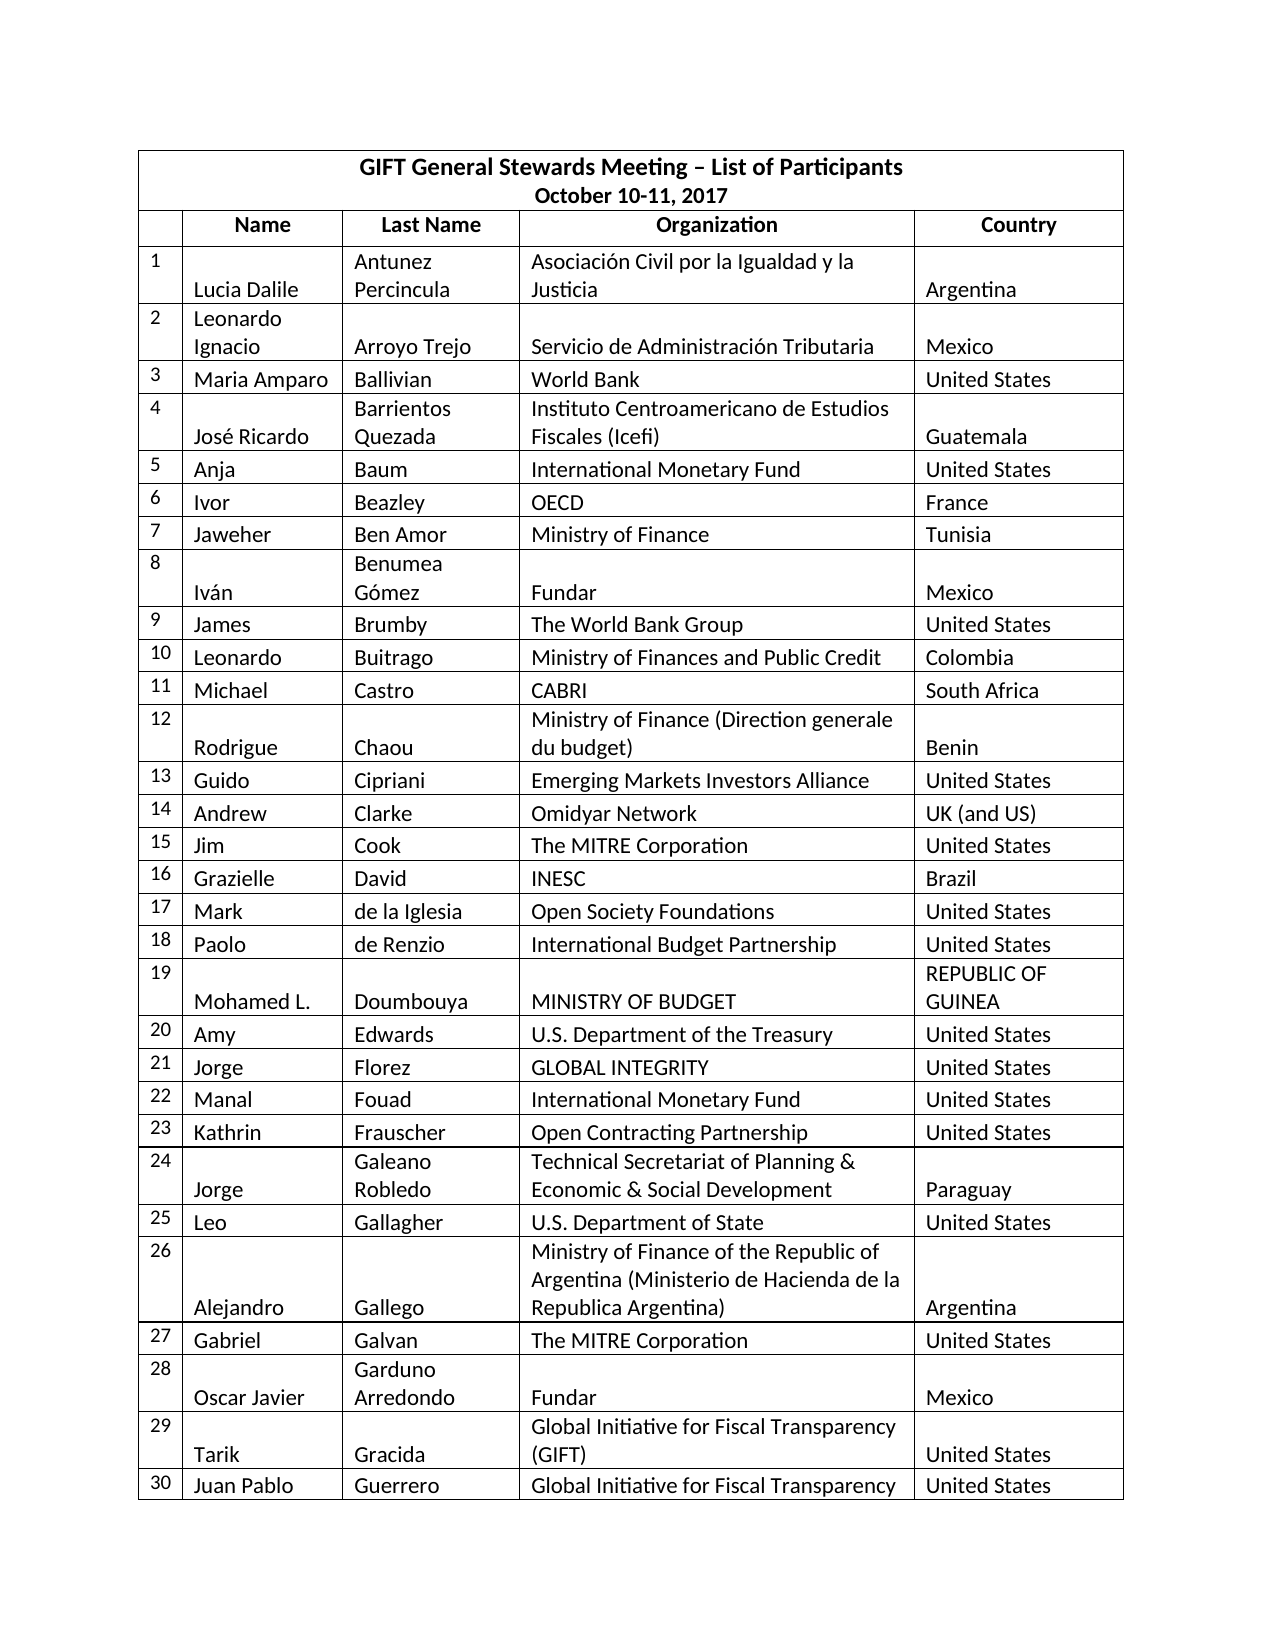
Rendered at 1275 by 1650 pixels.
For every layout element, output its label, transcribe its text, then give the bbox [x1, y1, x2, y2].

table_cell 17 [139, 894, 182, 925]
table_cell 22 [139, 1082, 182, 1113]
table_cell Kathrin [183, 1115, 342, 1146]
table_cell OECD [520, 484, 914, 516]
table_cell 4 [139, 394, 182, 450]
table_cell 3 [139, 361, 182, 393]
table_cell INESC [520, 861, 914, 892]
table_cell Gallego [343, 1237, 519, 1321]
table_cell United States [915, 1205, 1123, 1236]
table_cell U.S. Department of the Treasury [520, 1016, 914, 1048]
table_cell Fouad [343, 1082, 519, 1113]
table_cell Servicio de Administración Tributaria [520, 304, 914, 360]
table_cell Jim [183, 828, 342, 859]
table_cell Instituto Centroamericano de Estudios Fiscales (Icefi) [520, 394, 914, 450]
table_cell United States [915, 828, 1123, 859]
table_cell Buitrago [343, 640, 519, 671]
table_cell Fundar [520, 550, 914, 606]
table_cell Guatemala [915, 394, 1123, 450]
table_cell 2 [139, 304, 182, 360]
table_cell Name [183, 211, 342, 246]
table_cell United States [915, 1082, 1123, 1113]
table_cell Tarik [183, 1412, 342, 1468]
table_cell United States [915, 1016, 1123, 1048]
table_cell United States [915, 1049, 1123, 1081]
table_cell José Ricardo [183, 394, 342, 450]
table_cell Anja [183, 451, 342, 483]
table_cell 16 [139, 861, 182, 892]
table_cell Guido [183, 762, 342, 794]
table_cell Cook [343, 828, 519, 859]
table_cell Leonardo [183, 640, 342, 671]
table_cell Edwards [343, 1016, 519, 1048]
table_cell Amy [183, 1016, 342, 1048]
table_cell Galeano Robledo [343, 1148, 519, 1203]
table_cell Jorge [183, 1148, 342, 1203]
table_cell Ministry of Finance of the Republic of Argentina (Ministerio de Hacienda de la Republica Argentina) [520, 1237, 914, 1321]
table_cell Fundar [520, 1355, 914, 1411]
table_cell 9 [139, 607, 182, 638]
table_cell Benumea Gómez [343, 550, 519, 606]
table_cell Alejandro [183, 1237, 342, 1321]
table_cell 28 [139, 1355, 182, 1411]
table_cell Brazil [915, 861, 1123, 892]
table_cell International Monetary Fund [520, 1082, 914, 1113]
table_cell Ballivian [343, 361, 519, 393]
table_cell 1 [139, 247, 182, 303]
table_cell 25 [139, 1205, 182, 1236]
table_cell Last Name [343, 211, 519, 246]
table_cell Gracida [343, 1412, 519, 1468]
table_cell The MITRE Corporation [520, 828, 914, 859]
table_cell CABRI [520, 672, 914, 704]
table_cell Castro [343, 672, 519, 704]
table_cell Michael [183, 672, 342, 704]
table_cell Ministry of Finance [520, 517, 914, 548]
table_cell Asociación Civil por la Igualdad y la Justicia [520, 247, 914, 303]
table_cell Gabriel [183, 1323, 342, 1354]
table_cell de Renzio [343, 926, 519, 958]
table_cell Clarke [343, 795, 519, 827]
table_cell South Africa [915, 672, 1123, 704]
table_cell The World Bank Group [520, 607, 914, 638]
table_cell Maria Amparo [183, 361, 342, 393]
table_cell Argentina [915, 247, 1123, 303]
table_cell 26 [139, 1237, 182, 1321]
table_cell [520, 1469, 914, 1499]
table_cell Technical Secretariat of Planning & Economic & Social Development [520, 1148, 914, 1203]
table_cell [520, 1412, 914, 1468]
table_cell 8 [139, 550, 182, 606]
table_cell Mexico [915, 304, 1123, 360]
table_cell GLOBAL INTEGRITY [520, 1049, 914, 1081]
table_cell Emerging Markets Investors Alliance [520, 762, 914, 794]
table_cell Barrientos Quezada [343, 394, 519, 450]
table_cell de la Iglesia [343, 894, 519, 925]
table_cell Jaweher [183, 517, 342, 548]
table_cell 13 [139, 762, 182, 794]
table_cell U.S. Department of State [520, 1205, 914, 1236]
table_cell United States [915, 894, 1123, 925]
table_cell United States [915, 1323, 1123, 1354]
table_cell Organization [520, 211, 914, 246]
table_cell International Budget Partnership [520, 926, 914, 958]
table_cell Argentina [915, 1237, 1123, 1321]
table_cell Brumby [343, 607, 519, 638]
table_cell 11 [139, 672, 182, 704]
table_cell 18 [139, 926, 182, 958]
table_cell Manal [183, 1082, 342, 1113]
table_cell 7 [139, 517, 182, 548]
table_cell Chaou [343, 705, 519, 761]
table_cell Ivor [183, 484, 342, 516]
table_cell 23 [139, 1115, 182, 1146]
table_cell United States [915, 1469, 1123, 1499]
table_cell James [183, 607, 342, 638]
table_cell Frauscher [343, 1115, 519, 1146]
table_cell Open Contracting Partnership [520, 1115, 914, 1146]
table_cell Mark [183, 894, 342, 925]
table_cell Leonardo Ignacio [183, 304, 342, 360]
table_cell Arroyo Trejo [343, 304, 519, 360]
table_cell United States [915, 1115, 1123, 1146]
table_cell David [343, 861, 519, 892]
table_header GIFT General Stewards Meeting – List of Participants October 10-11, 2017 [139, 151, 1123, 209]
table_cell United States [915, 451, 1123, 483]
table_cell Paolo [183, 926, 342, 958]
table_cell 21 [139, 1049, 182, 1081]
table_cell 24 [139, 1148, 182, 1203]
table_cell Doumbouya [343, 959, 519, 1015]
table_cell 15 [139, 828, 182, 859]
table_cell Mexico [915, 550, 1123, 606]
table_cell 6 [139, 484, 182, 516]
table_cell Mohamed L. [183, 959, 342, 1015]
table_cell Open Society Foundations [520, 894, 914, 925]
table_cell Ministry of Finances and Public Credit [520, 640, 914, 671]
table_cell The MITRE Corporation [520, 1323, 914, 1354]
table_cell 14 [139, 795, 182, 827]
table_cell Grazielle [183, 861, 342, 892]
table_cell Antunez Percincula [343, 247, 519, 303]
table_cell France [915, 484, 1123, 516]
table_cell Omidyar Network [520, 795, 914, 827]
table_cell United States [915, 926, 1123, 958]
table_cell United States [915, 607, 1123, 638]
table_cell Benin [915, 705, 1123, 761]
table_cell 19 [139, 959, 182, 1015]
table_cell UK (and US) [915, 795, 1123, 827]
table_cell Galvan [343, 1323, 519, 1354]
table_cell United States [915, 1412, 1123, 1468]
table_cell Tunisia [915, 517, 1123, 548]
table_cell United States [915, 762, 1123, 794]
table_cell Paraguay [915, 1148, 1123, 1203]
table_cell Jorge [183, 1049, 342, 1081]
table_cell Guerrero [343, 1469, 519, 1499]
table_cell Rodrigue [183, 705, 342, 761]
table_cell 20 [139, 1016, 182, 1048]
table_cell Gallagher [343, 1205, 519, 1236]
table_cell 30 [139, 1469, 182, 1499]
table_cell Garduno Arredondo [343, 1355, 519, 1411]
table_cell Cipriani [343, 762, 519, 794]
table_cell Lucia Dalile [183, 247, 342, 303]
table_cell Ben Amor [343, 517, 519, 548]
table_cell 27 [139, 1323, 182, 1354]
table_cell [139, 211, 182, 246]
table_cell United States [915, 361, 1123, 393]
table_cell Iván [183, 550, 342, 606]
table_cell Oscar Javier [183, 1355, 342, 1411]
table_cell MINISTRY OF BUDGET [520, 959, 914, 1015]
table_cell 29 [139, 1412, 182, 1468]
table_cell Mexico [915, 1355, 1123, 1411]
table_cell 10 [139, 640, 182, 671]
table_cell Ministry of Finance (Direction generale du budget) [520, 705, 914, 761]
table_cell Country [915, 211, 1123, 246]
table_cell REPUBLIC OF GUINEA [915, 959, 1123, 1015]
table_cell World Bank [520, 361, 914, 393]
table_cell International Monetary Fund [520, 451, 914, 483]
table_cell Andrew [183, 795, 342, 827]
table_cell Leo [183, 1205, 342, 1236]
table_cell Florez [343, 1049, 519, 1081]
table_cell 12 [139, 705, 182, 761]
table_cell 5 [139, 451, 182, 483]
table_cell Colombia [915, 640, 1123, 671]
table_cell Beazley [343, 484, 519, 516]
table_cell Juan Pablo [183, 1469, 342, 1499]
table_cell Baum [343, 451, 519, 483]
